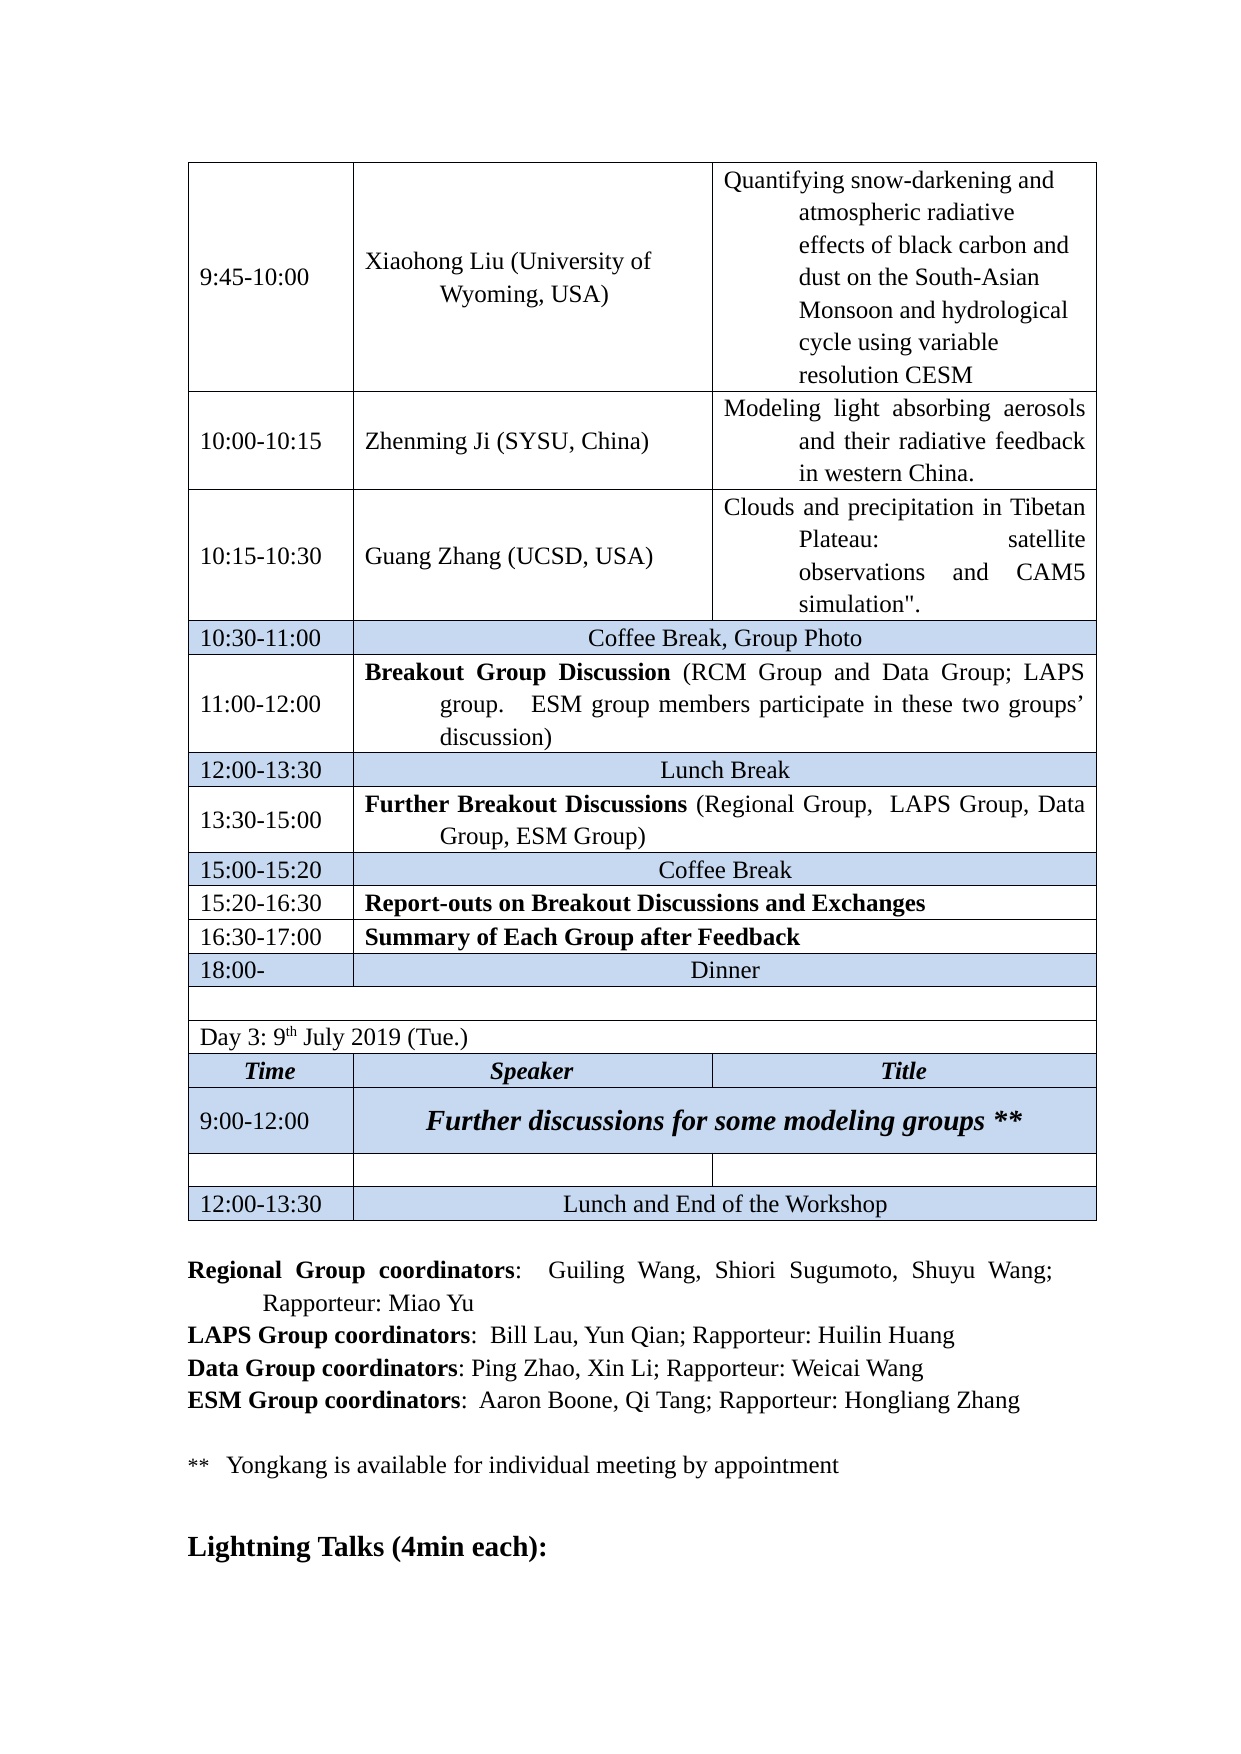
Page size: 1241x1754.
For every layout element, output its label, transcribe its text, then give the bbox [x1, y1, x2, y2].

table_cell Summary of Each Group after Feedback [354, 920, 1096, 952]
text Lightning Talks (4min each): [187, 1513, 1053, 1578]
table_cell 16:30-17:00 [189, 920, 353, 952]
table_cell Quantifying snow-darkening and atmospheric radiative effects of black carbon and dust on the South-Asian Monsoon and hydrological cycle using variable resolution CESM [713, 163, 1096, 391]
text Regional Group coordinators: Guiling Wang, Shiori Sugumoto, Shuyu Wang; Rapporteur: Miao Yu [187, 1253, 1053, 1318]
table_cell Further Breakout Discussions (Regional Group, LAPS Group, Data Group, ESM Group) [354, 787, 1096, 852]
table_cell Xiaohong Liu (University of Wyoming, USA) [354, 163, 712, 391]
table_cell Modeling light absorbing aerosols and their radiative feedback in western China. [713, 392, 1096, 489]
text ESM Group coordinators: Aaron Boone, Qi Tang; Rapporteur: Hongliang Zhang [187, 1383, 1053, 1416]
table_cell Dinner [354, 954, 1096, 986]
table_cell Clouds and precipitation in Tibetan Plateau: satellite observations and CAM5 simulation". [713, 490, 1096, 620]
table_cell Zhenming Ji (SYSU, China) [354, 392, 712, 489]
table_cell [189, 1154, 353, 1186]
table_cell 10:15-10:30 [189, 490, 353, 620]
text LAPS Group coordinators: Bill Lau, Yun Qian; Rapporteur: Huilin Huang [187, 1318, 1053, 1351]
table_cell Title [713, 1054, 1096, 1087]
table_cell 9:45-10:00 [189, 163, 353, 391]
table_cell Coffee Break, Group Photo [354, 621, 1096, 654]
table_cell 11:00-12:00 [189, 655, 353, 752]
table_cell Further discussions for some modeling groups ** [354, 1088, 1096, 1153]
table_cell 15:00-15:20 [189, 853, 353, 885]
table_cell 9:00-12:00 [189, 1088, 353, 1153]
text ** Yongkang is available for individual meeting by appointment [187, 1448, 1053, 1481]
table_cell 10:00-10:15 [189, 392, 353, 489]
table_cell Speaker [354, 1054, 712, 1087]
table_cell 15:20-16:30 [189, 886, 353, 919]
table_cell 12:00-13:30 [189, 753, 353, 786]
table_cell 12:00-13:30 [189, 1187, 353, 1220]
table_cell 10:30-11:00 [189, 621, 353, 654]
table_cell Breakout Group Discussion (RCM Group and Data Group; LAPS group. ESM group members participate in these two groups’ discussion) [354, 655, 1096, 752]
table_cell Lunch and End of the Workshop [354, 1187, 1096, 1220]
text Data Group coordinators: Ping Zhao, Xin Li; Rapporteur: Weicai Wang [187, 1351, 1053, 1383]
table_cell Day 3: 9th July 2019 (Tue.) [189, 1021, 1096, 1053]
table_cell Report-outs on Breakout Discussions and Exchanges [354, 886, 1096, 919]
table_cell Lunch Break [354, 753, 1096, 786]
table_cell Coffee Break [354, 853, 1096, 885]
table_cell [189, 987, 1096, 1019]
table_cell [713, 1154, 1096, 1186]
table_cell [354, 1154, 712, 1186]
table_cell 18:00- [189, 954, 353, 986]
table_cell Time [189, 1054, 353, 1087]
table_cell 13:30-15:00 [189, 787, 353, 852]
table_cell Guang Zhang (UCSD, USA) [354, 490, 712, 620]
